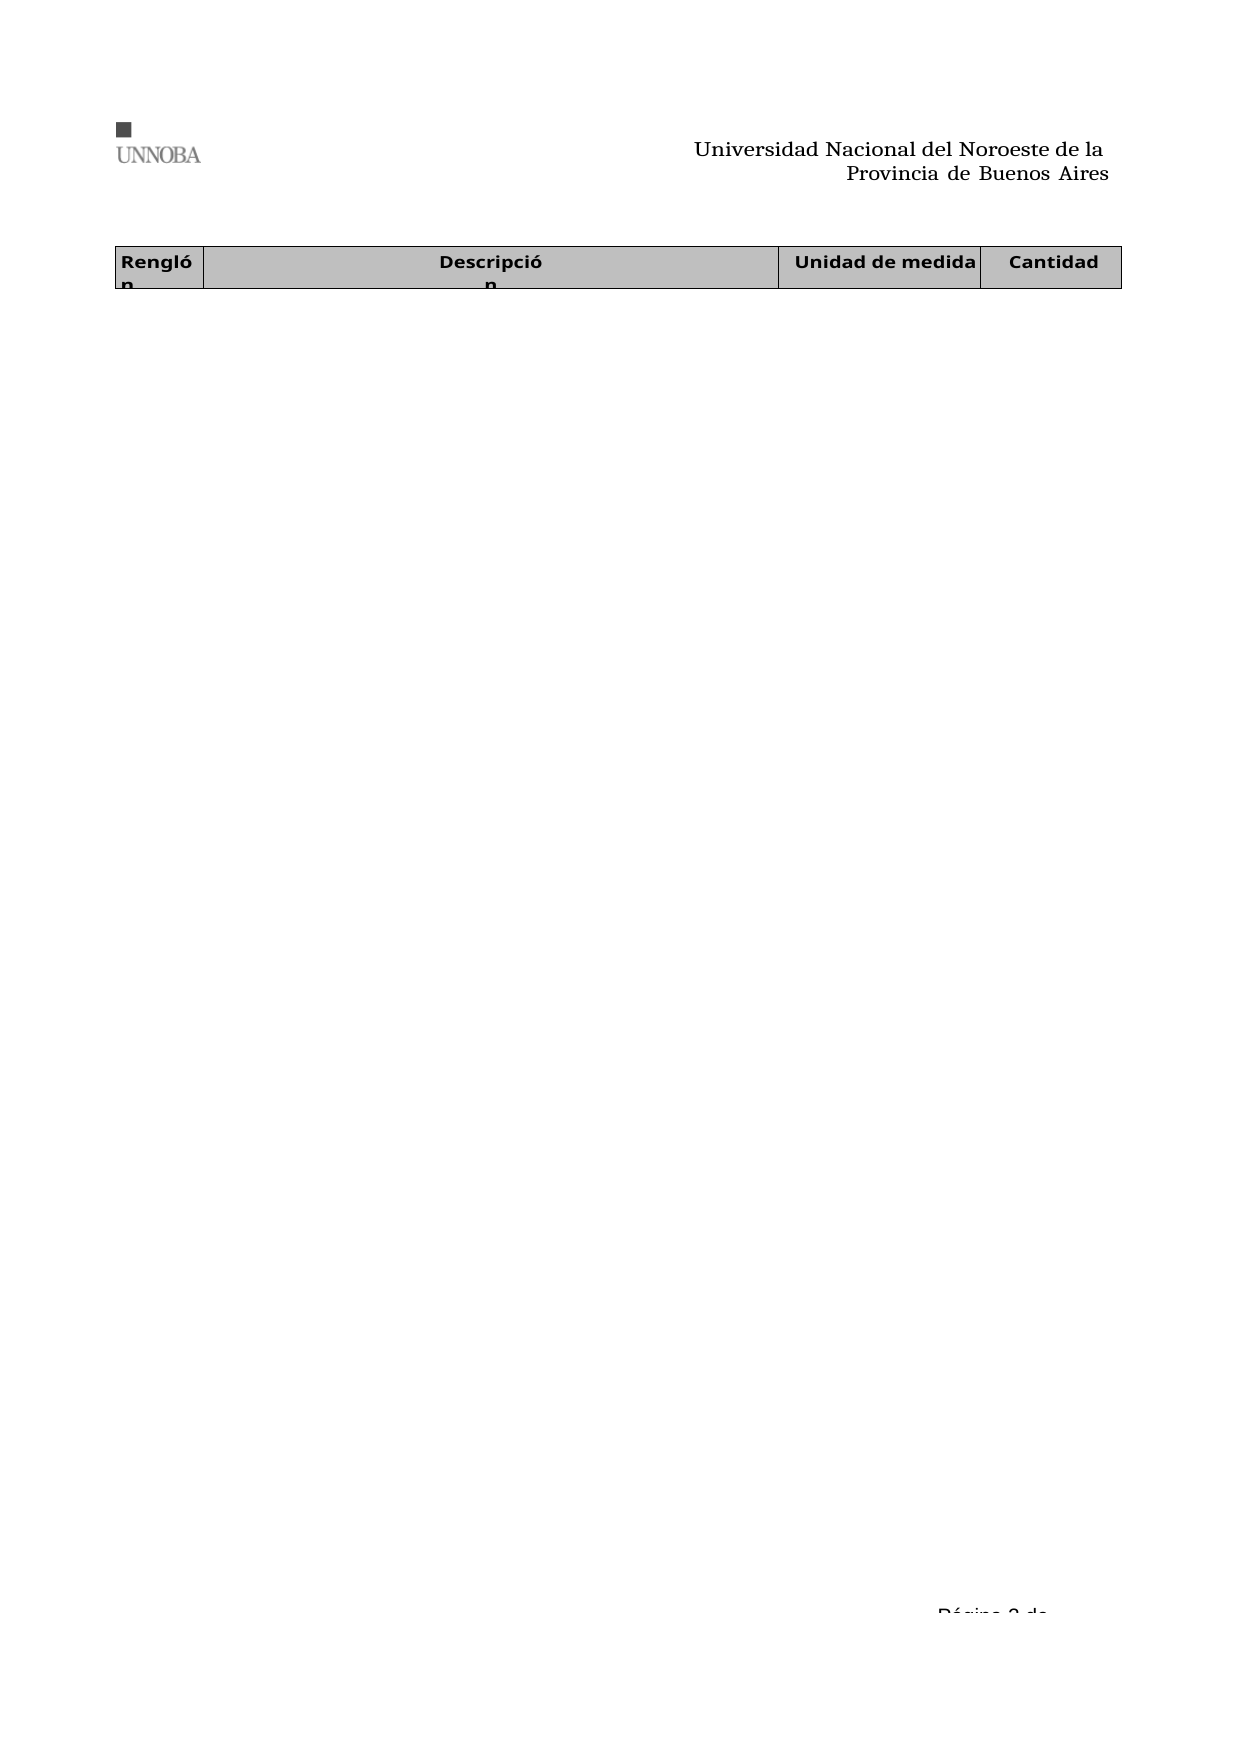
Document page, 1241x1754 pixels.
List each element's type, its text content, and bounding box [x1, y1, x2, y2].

picture [116, 116, 201, 169]
table_header Cantidad [981, 247, 1121, 288]
table_header Unidad de medida [779, 247, 980, 288]
table_header Renglón [116, 247, 203, 288]
table_header Descripción [204, 247, 778, 288]
